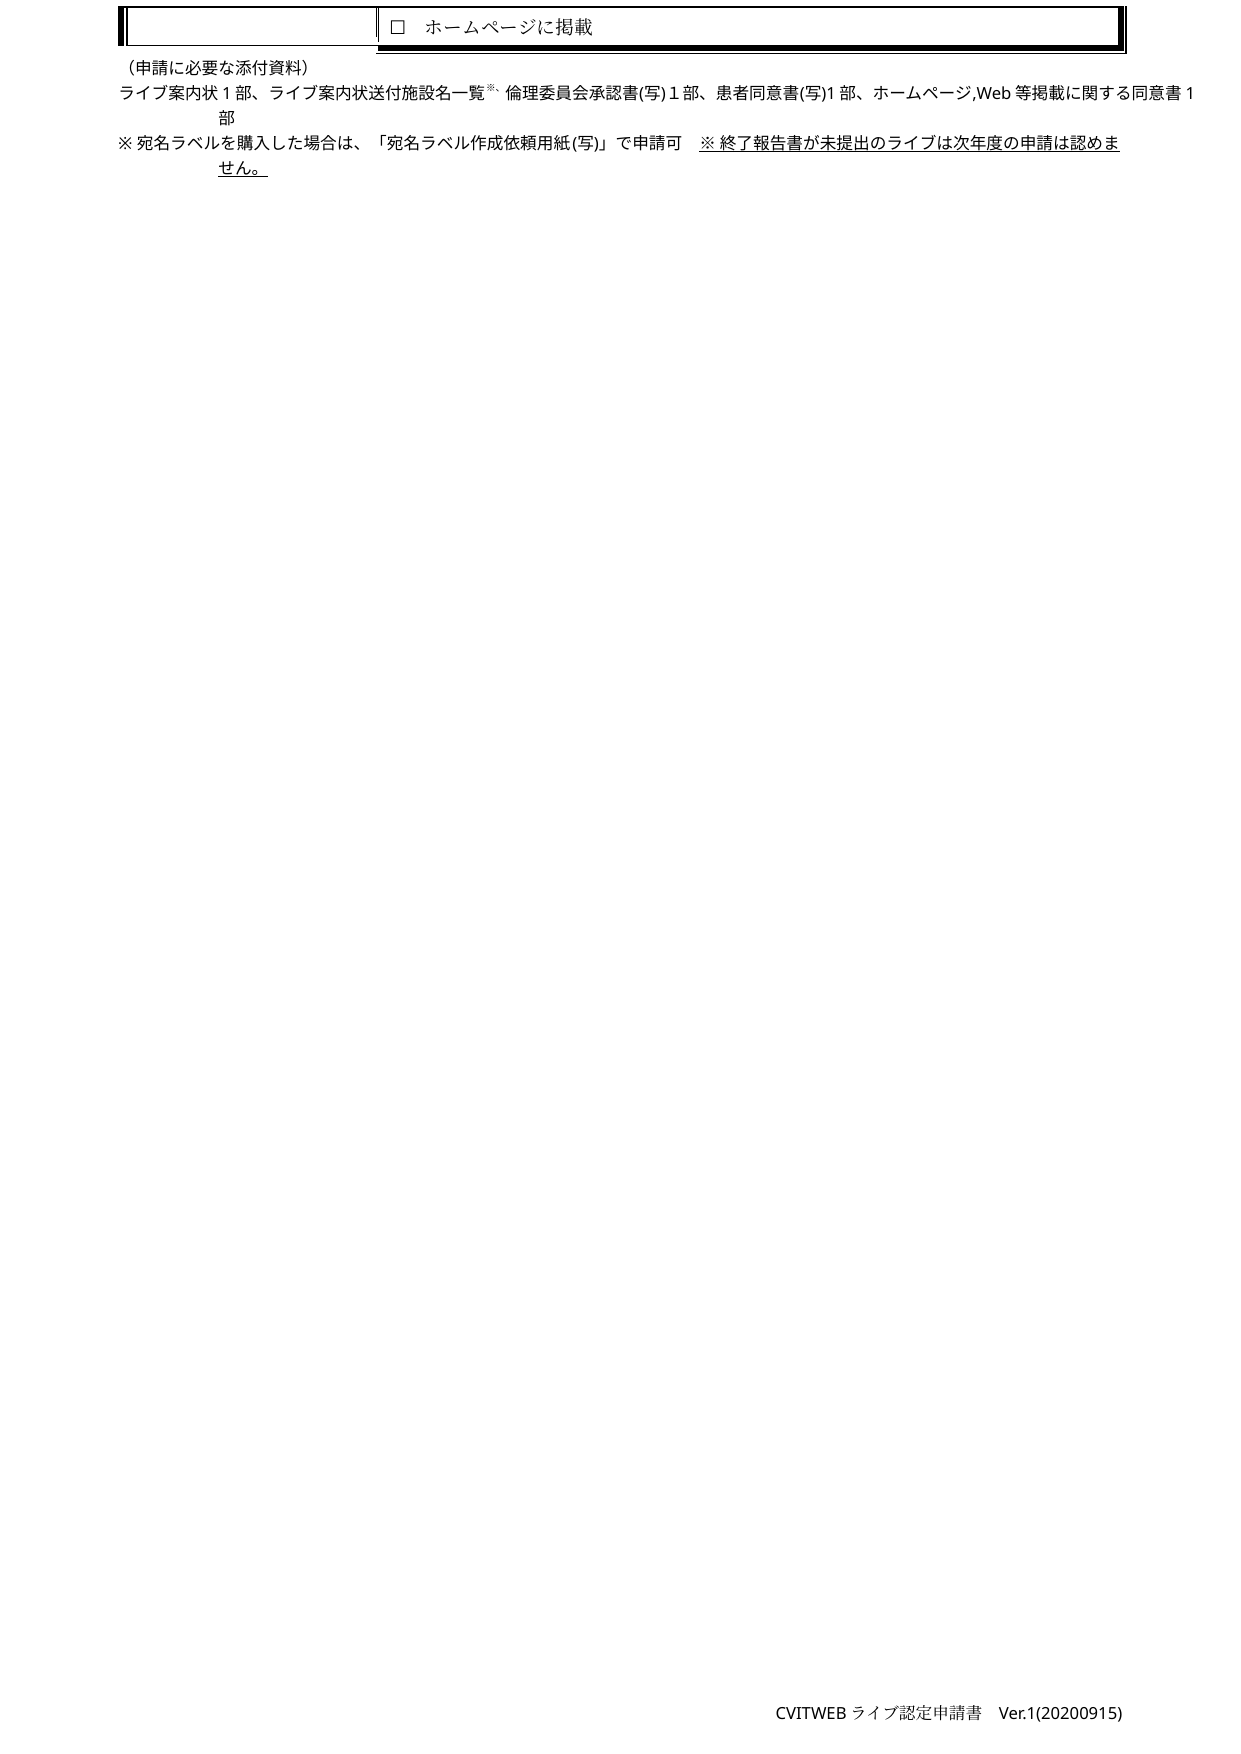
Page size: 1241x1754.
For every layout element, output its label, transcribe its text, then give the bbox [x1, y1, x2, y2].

table_cell ☐ ホームページに掲載 [378, 8, 1118, 45]
text ライブ案内状1部、ライブ案内状送付施設名一覧※、倫理委員会承認書(写)１部、患者同意書(写)1部、ホームページ,Web等掲載に関する同意書1部 [118, 79, 1196, 129]
text （申請に必要な添付資料） [118, 54, 1152, 79]
text ※ 宛名ラベルを購入した場合は、「宛名ラベル作成依頼用紙(写)」で申請可 ※ 終了報告書が未提出のライブは次年度の申請は認めません。 [118, 129, 1122, 179]
